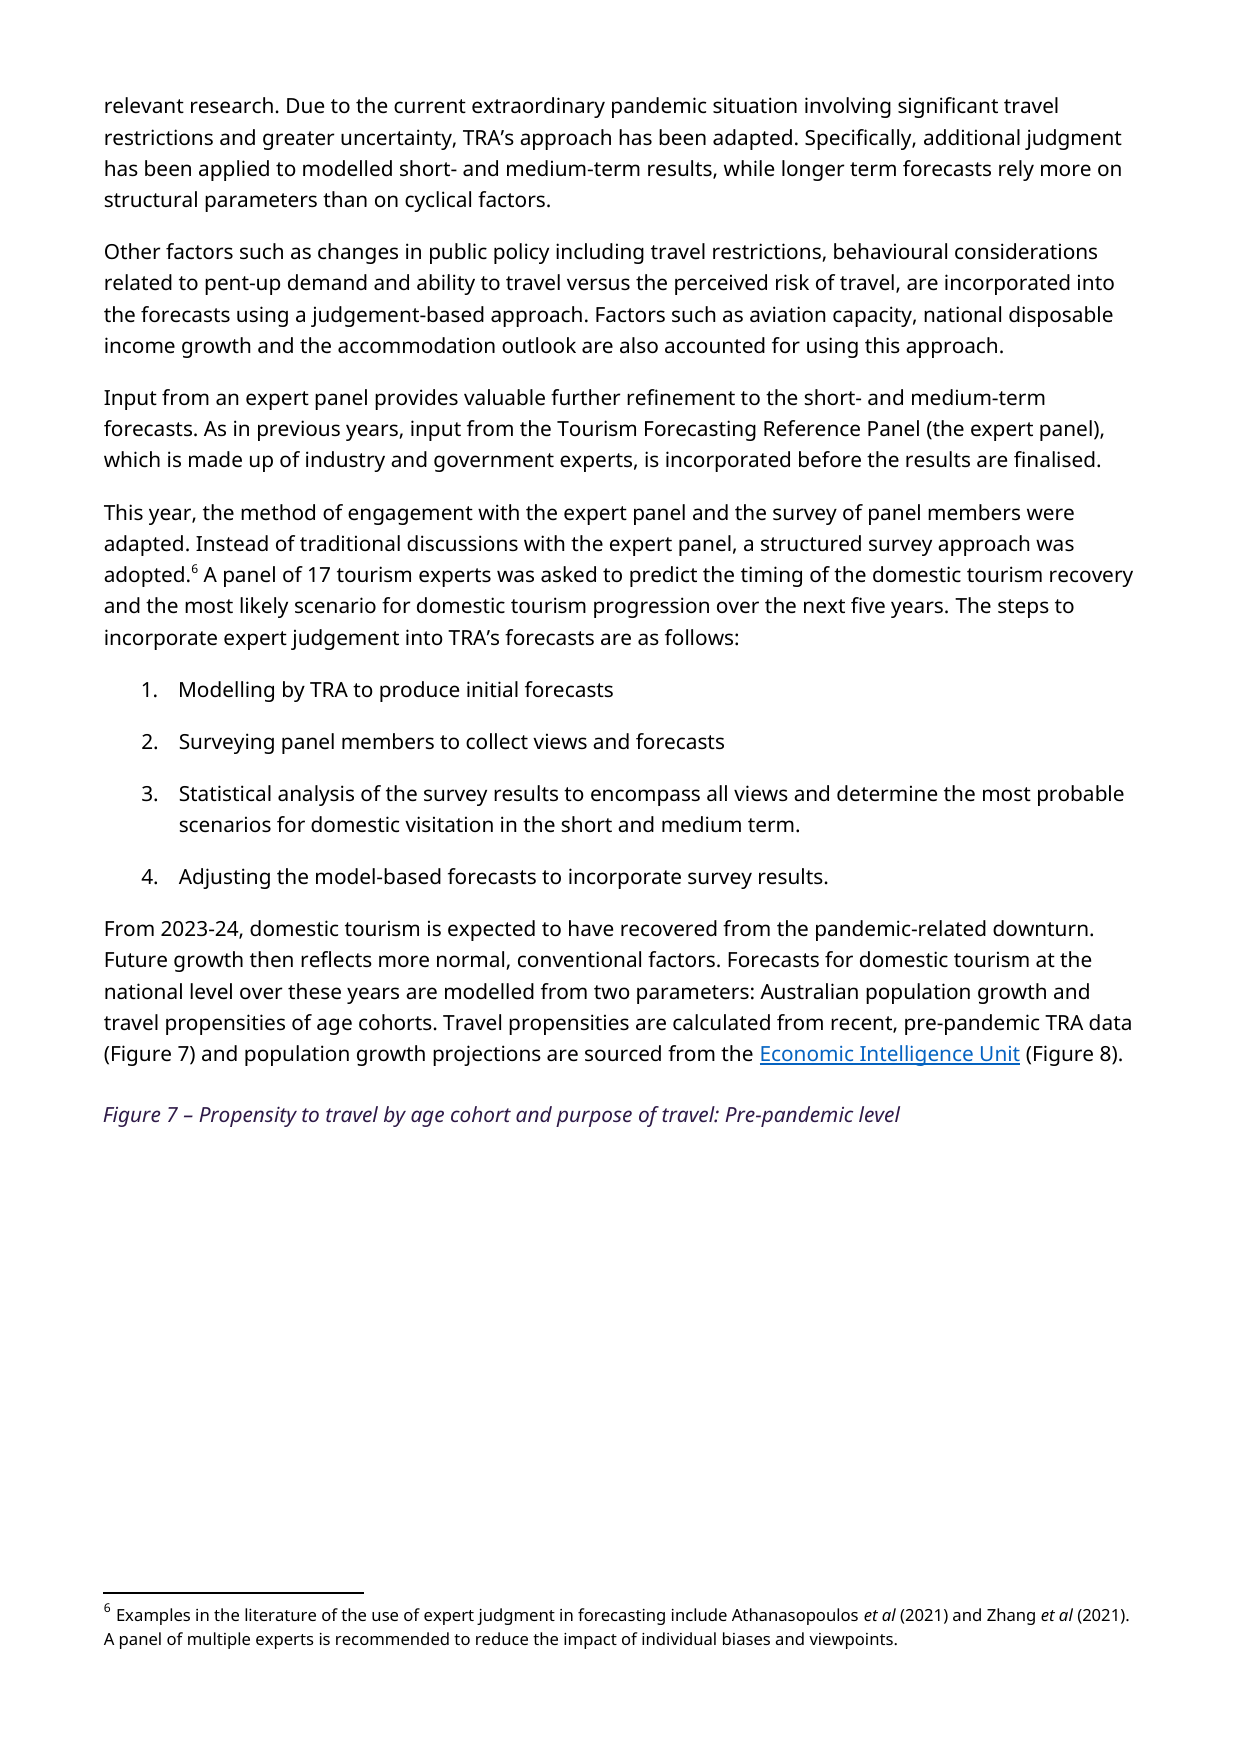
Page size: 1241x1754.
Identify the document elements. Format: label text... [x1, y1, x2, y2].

list Modelling by TRA to produce initial forecasts [141, 672, 1142, 703]
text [103, 89, 1142, 214]
text This year, the method of engagement with the expert panel and the survey of panel members were adapted. Instead of traditional discussions with the expert panel, a structured survey approach was adopted. A panel of 17 tourism experts was asked to predict the timing of the domestic tourism recovery and the most likely scenario for domestic tourism progression over the next five years. The steps to incorporate expert judgement into TRA’s forecasts are as follows: [103, 495, 1142, 651]
text From 2023-24, domestic tourism is expected to have recovered from the pandemic-related downturn. Future growth then reflects more normal, conventional factors. Forecasts for domestic tourism at the national level over these years are modelled from two parameters: Australian population growth and travel propensities of age cohorts. Travel propensities are calculated from recent, pre-pandemic TRA data (Figure 7) and population growth projections are sourced from the Economic Intelligence Unit (Figure 8). [103, 912, 1142, 1068]
text Input from an expert panel provides valuable further refinement to the short- and medium-term forecasts. As in previous years, input from the Tourism Forecasting Reference Panel (the expert panel), which is made up of industry and government experts, is incorporated before the results are finalised. [103, 380, 1142, 474]
list Statistical analysis of the survey results to encompass all views and determine the most probable scenarios for domestic visitation in the short and medium term. [141, 776, 1142, 839]
list Adjusting the model-based forecasts to incorporate survey results. [141, 859, 1142, 891]
text Other factors such as changes in public policy including travel restrictions, behavioural considerations related to pent-up demand and ability to travel versus the perceived risk of travel, are incorporated into the forecasts using a judgement-based approach. Factors such as aviation capacity, national disposable income growth and the accommodation outlook are also accounted for using this approach. [103, 234, 1142, 359]
list Surveying panel members to collect views and forecasts [141, 724, 1142, 755]
